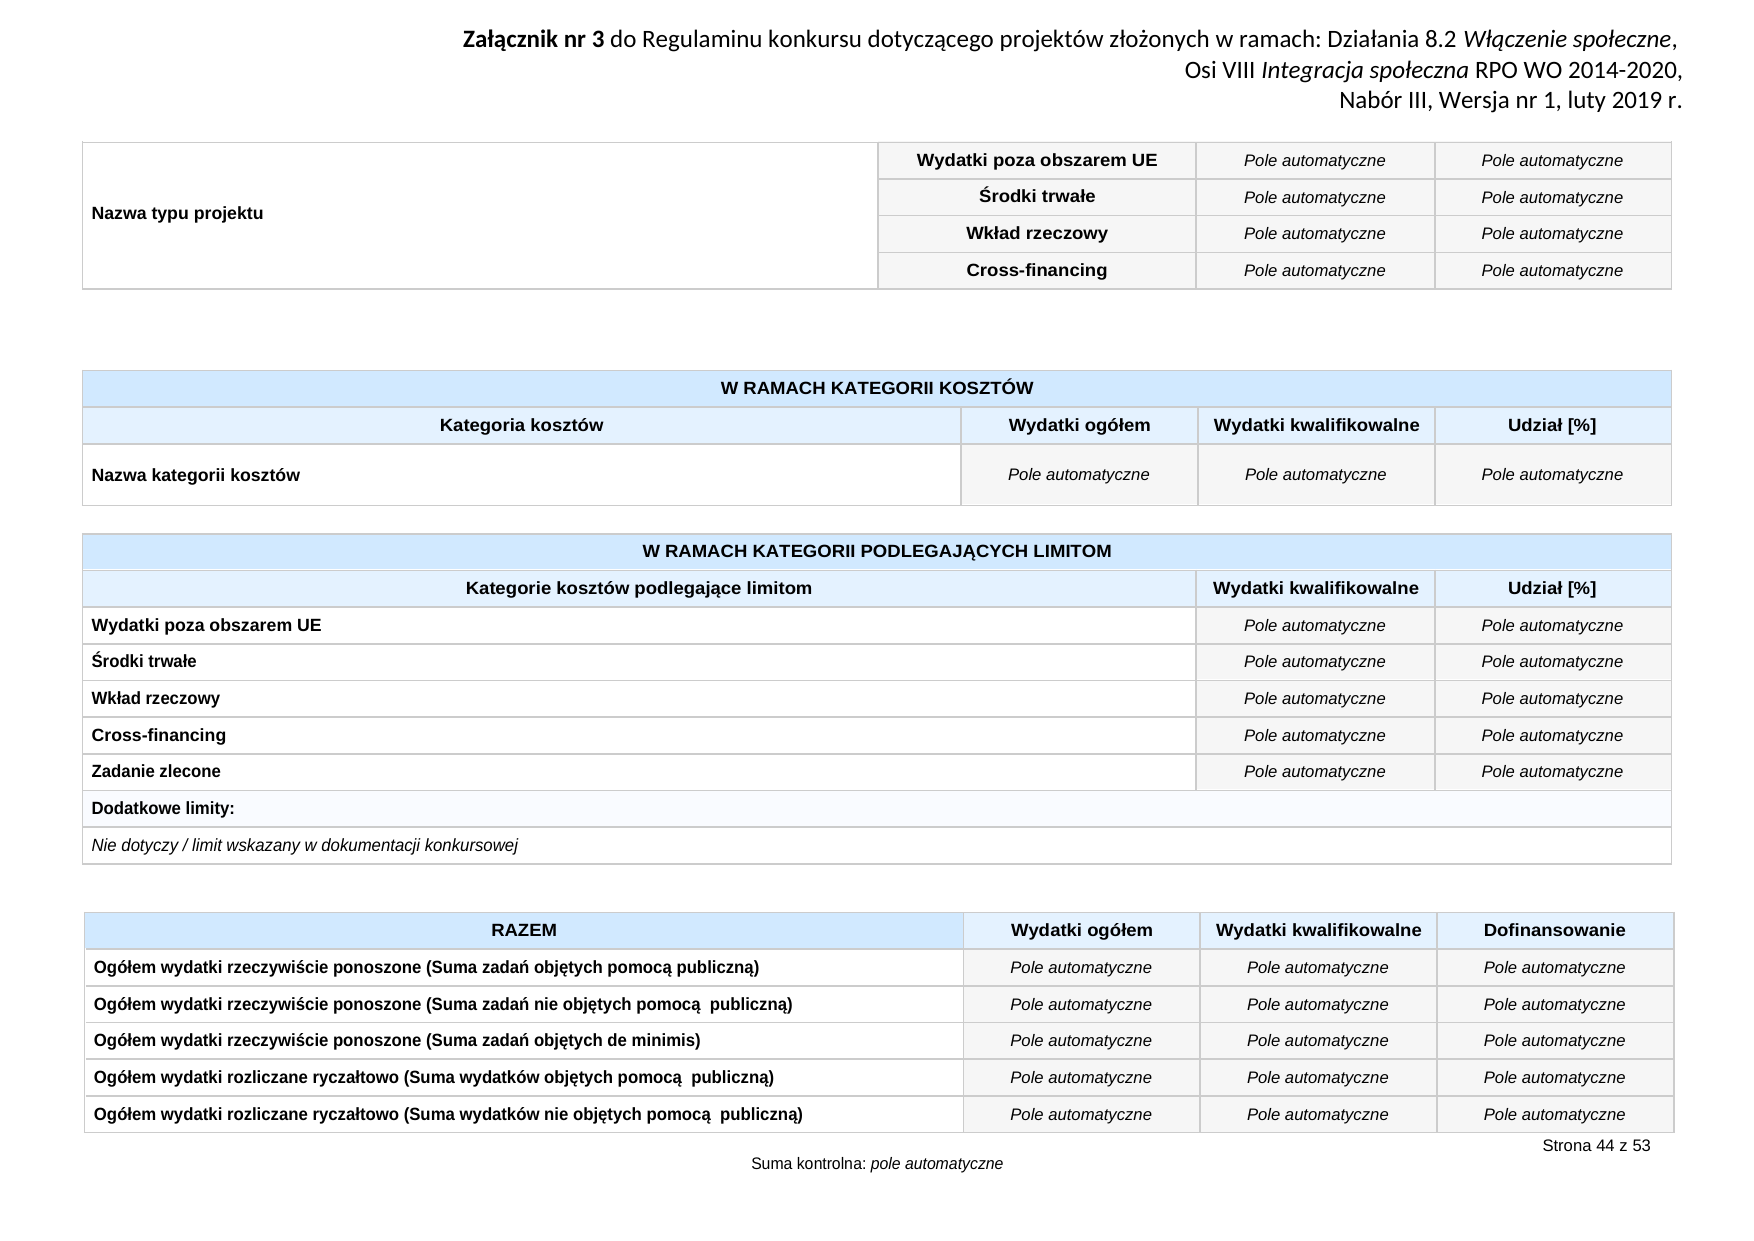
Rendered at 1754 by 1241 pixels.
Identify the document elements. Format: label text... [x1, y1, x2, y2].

table_cell Środki trwałe [83, 645, 1195, 679]
table_cell Kategoria kosztów [83, 408, 960, 443]
table_cell Pole automatyczne [1438, 1097, 1673, 1132]
table_cell Pole automatyczne [1436, 608, 1671, 643]
table_cell Pole automatyczne [964, 1097, 1199, 1132]
table_cell Pole automatyczne [1197, 216, 1434, 251]
table_cell Pole automatyczne [964, 1023, 1199, 1058]
table_cell Wydatki kwalifikowalne [1199, 408, 1434, 443]
table_cell Pole automatyczne [1197, 253, 1434, 288]
table_cell Pole automatyczne [1197, 718, 1434, 753]
table_cell Ogółem wydatki rozliczane ryczałtowo (Suma wydatków nie objętych pomocą publiczną) [85, 1096, 963, 1132]
table_cell Udział [%] [1436, 571, 1671, 606]
table_cell Pole automatyczne [964, 950, 1199, 985]
table_cell Wydatki poza obszarem UE [83, 608, 1195, 643]
table_cell Kategorie kosztów podlegające limitom [83, 571, 1195, 606]
table_cell Wkład rzeczowy [83, 681, 1195, 716]
table_cell Pole automatyczne [1436, 445, 1671, 504]
table_cell Nie dotyczy / limit wskazany w dokumentacji konkursowej [83, 828, 1671, 863]
table_cell Cross-financing [83, 718, 1195, 753]
table_cell Pole automatyczne [1438, 1060, 1673, 1095]
table_cell Pole automatyczne [1197, 681, 1434, 716]
table_cell Pole automatyczne [1436, 143, 1671, 178]
table_header RAZEM [85, 913, 963, 948]
table_cell Pole automatyczne [1438, 987, 1673, 1022]
table_cell Pole automatyczne [962, 445, 1197, 504]
table_cell Pole automatyczne [1436, 216, 1671, 251]
table_header W RAMACH KATEGORII KOSZTÓW [83, 371, 1671, 406]
table_header W RAMACH KATEGORII PODLEGAJĄCYCH LIMITOM [83, 535, 1671, 569]
table_cell Pole automatyczne [1201, 987, 1436, 1022]
table_cell Pole automatyczne [1199, 445, 1434, 504]
table_cell Pole automatyczne [964, 1060, 1199, 1095]
table_cell Pole automatyczne [1436, 180, 1671, 215]
table_cell Ogółem wydatki rzeczywiście ponoszone (Suma zadań nie objętych pomocą publiczną) [85, 986, 963, 1022]
table_cell Pole automatyczne [1201, 1023, 1436, 1058]
table_cell Nazwa kategorii kosztów [83, 445, 960, 504]
table_cell Pole automatyczne [1201, 1097, 1436, 1132]
table_cell Wydatki ogółem [962, 408, 1197, 443]
table_cell Ogółem wydatki rozliczane ryczałtowo (Suma wydatków objętych pomocą publiczną) [85, 1059, 963, 1095]
table_cell Pole automatyczne [1436, 253, 1671, 288]
table_cell Dodatkowe limity: [83, 791, 1671, 826]
table_cell Pole automatyczne [1201, 950, 1436, 985]
table_cell Pole automatyczne [1197, 755, 1434, 789]
table_cell Zadanie zlecone [83, 755, 1195, 789]
table_cell Pole automatyczne [1197, 180, 1434, 215]
table_header Dofinansowanie [1438, 913, 1673, 948]
table_cell Wydatki kwalifikowalne [1197, 571, 1434, 606]
table_cell Pole automatyczne [1438, 1023, 1673, 1058]
table_header Wydatki ogółem [964, 913, 1199, 948]
table_cell Pole automatyczne [1436, 718, 1671, 753]
table_cell Pole automatyczne [964, 987, 1199, 1022]
table_cell Ogółem wydatki rzeczywiście ponoszone (Suma zadań objętych de minimis) [85, 1023, 963, 1058]
table_header Wydatki kwalifikowalne [1201, 913, 1436, 948]
table_cell Środki trwałe [879, 180, 1195, 215]
table_cell Pole automatyczne [1436, 755, 1671, 789]
table_cell Udział [%] [1436, 408, 1671, 443]
table_cell Pole automatyczne [1201, 1060, 1436, 1095]
table_cell Nazwa typu projektu [83, 143, 877, 288]
table_cell Pole automatyczne [1438, 950, 1673, 985]
table_cell Pole automatyczne [1436, 645, 1671, 679]
table_cell Pole automatyczne [1197, 143, 1434, 178]
table_cell Pole automatyczne [1197, 645, 1434, 679]
table_cell Pole automatyczne [1436, 681, 1671, 716]
table_cell Ogółem wydatki rzeczywiście ponoszone (Suma zadań objętych pomocą publiczną) [85, 949, 963, 985]
table_cell Cross-financing [879, 253, 1195, 288]
table_cell Wkład rzeczowy [879, 216, 1195, 251]
table_cell Pole automatyczne [1197, 608, 1434, 643]
table_cell Wydatki poza obszarem UE [879, 143, 1195, 178]
